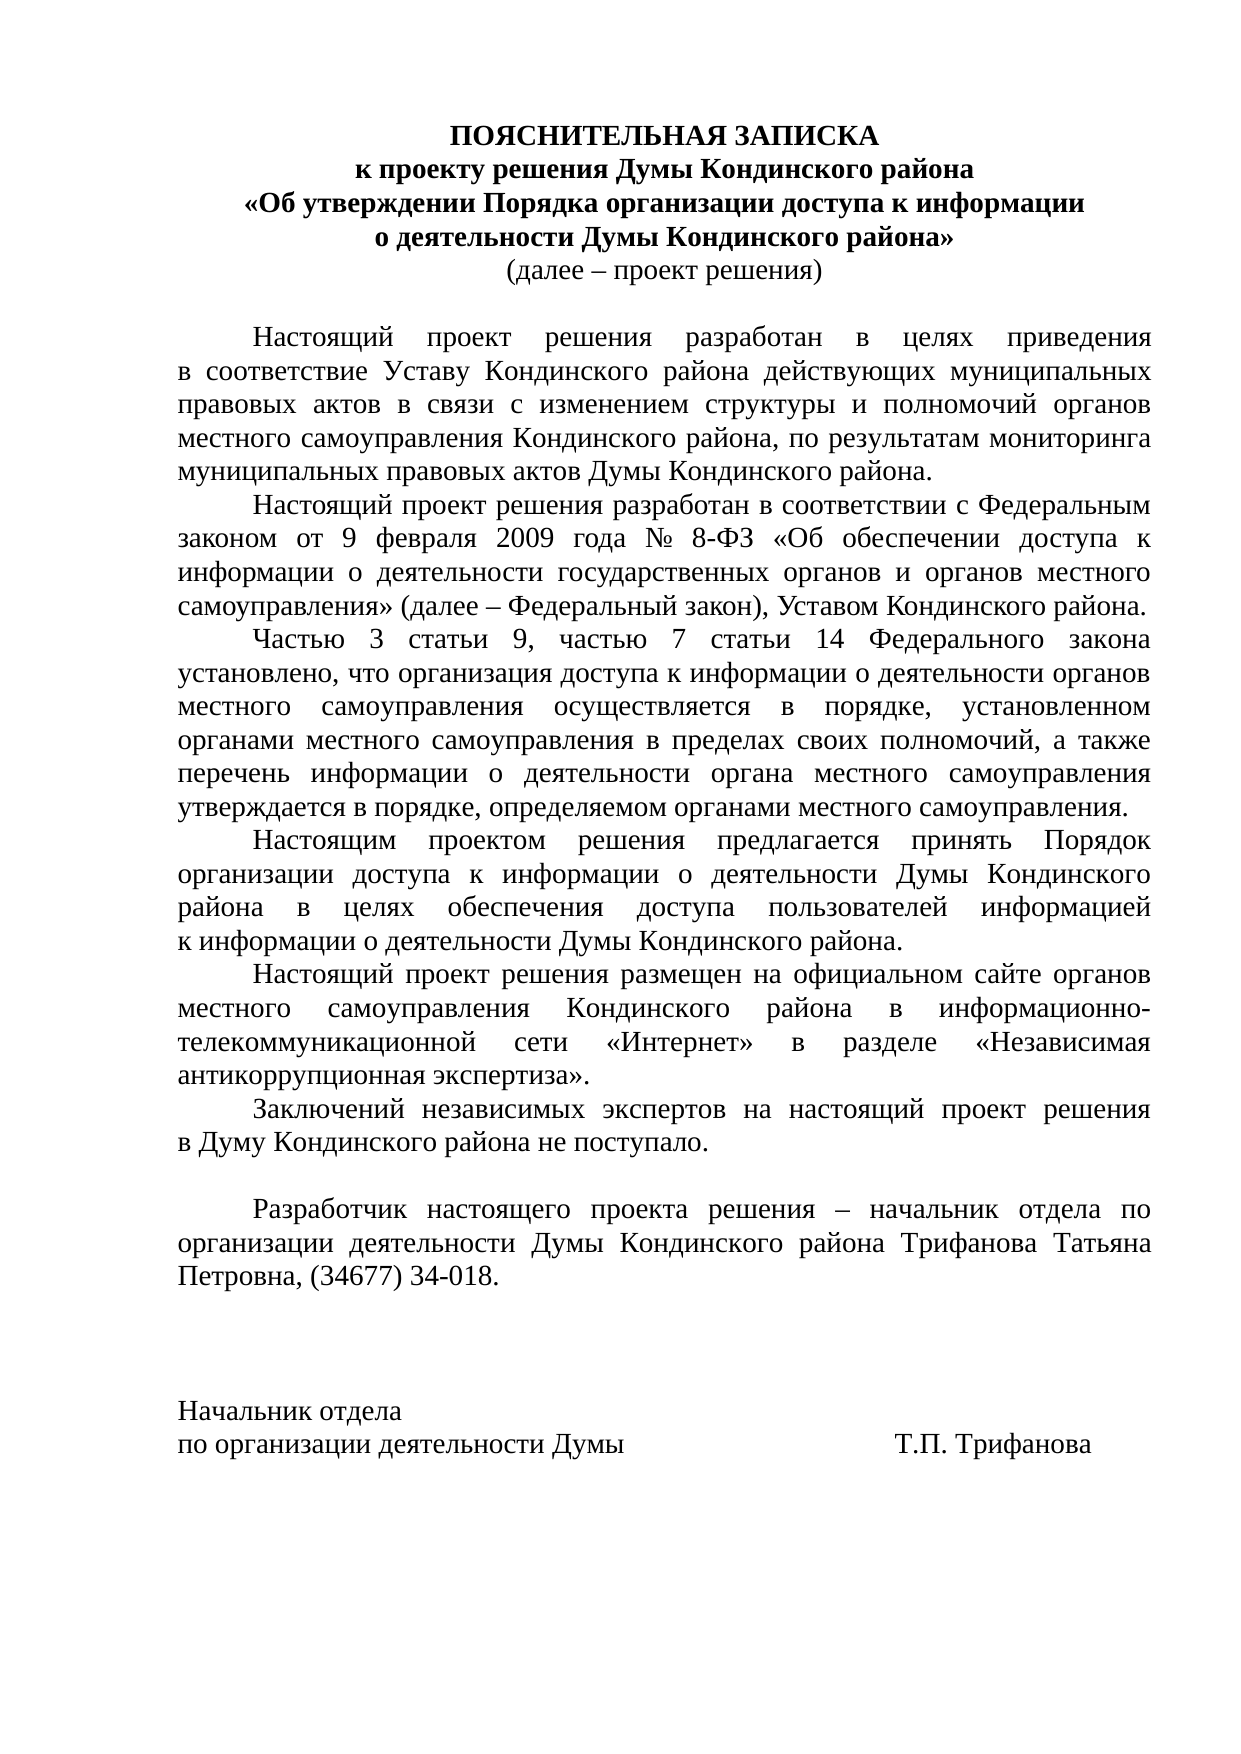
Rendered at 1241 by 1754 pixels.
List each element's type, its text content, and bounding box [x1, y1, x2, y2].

text Частью 3 статьи 9, частью 7 статьи 14 Федерального закона установлено, что организация доступа к информации о деятельности органов местного самоуправления осуществляется в порядке, установленном органами местного самоуправления в пределах своих полномочий, а также перечень информации о деятельности органа местного самоуправления утверждается в порядке, определяемом органами местного самоуправления. [177, 621, 1152, 822]
text к проекту решения Думы Кондинского района [177, 152, 1152, 185]
text о деятельности Думы Кондинского района» [177, 219, 1152, 252]
text Разработчик настоящего проекта решения – начальник отдела по организации деятельности Думы Кондинского района Трифанова Татьяна Петровна, (34677) 34-018. [177, 1191, 1152, 1292]
text Настоящим проектом решения предлагается принять Порядок организации доступа к информации о деятельности Думы Кондинского района в целях обеспечения доступа пользователей информацией к информации о деятельности Думы Кондинского района. [177, 822, 1152, 957]
text Заключений независимых экспертов на настоящий проект решения в Думу Кондинского района не поступало. [177, 1091, 1152, 1158]
text «Об утверждении Порядка организации доступа к информации [177, 185, 1152, 219]
text Начальник отдела [177, 1393, 1152, 1426]
subtitle Настоящий проект решения разработан в соответствии с Федеральным законом от 9 февраля 2009 года № 8-ФЗ «Об обеспечении доступа к информации о деятельности государственных органов и органов местного самоуправления» (далее – Федеральный закон), Уставом Кондинского района. [177, 487, 1152, 621]
text ПОЯСНИТЕЛЬНАЯ ЗАПИСКА [177, 118, 1152, 152]
text по организации деятельности Думы Т.П. Трифанова [177, 1426, 1152, 1460]
text (далее – проект решения) [177, 252, 1152, 286]
text Настоящий проект решения разработан в целях приведения в соответствие Уставу Кондинского района действующих муниципальных правовых актов в связи с изменением структуры и полномочий органов местного самоуправления Кондинского района, по результатам мониторинга муниципальных правовых актов Думы Кондинского района. [177, 319, 1152, 487]
text Настоящий проект решения размещен на официальном сайте органов местного самоуправления Кондинского района в информационно-телекоммуникационной сети «Интернет» в разделе «Независимая антикоррупционная экспертиза». [177, 957, 1152, 1091]
